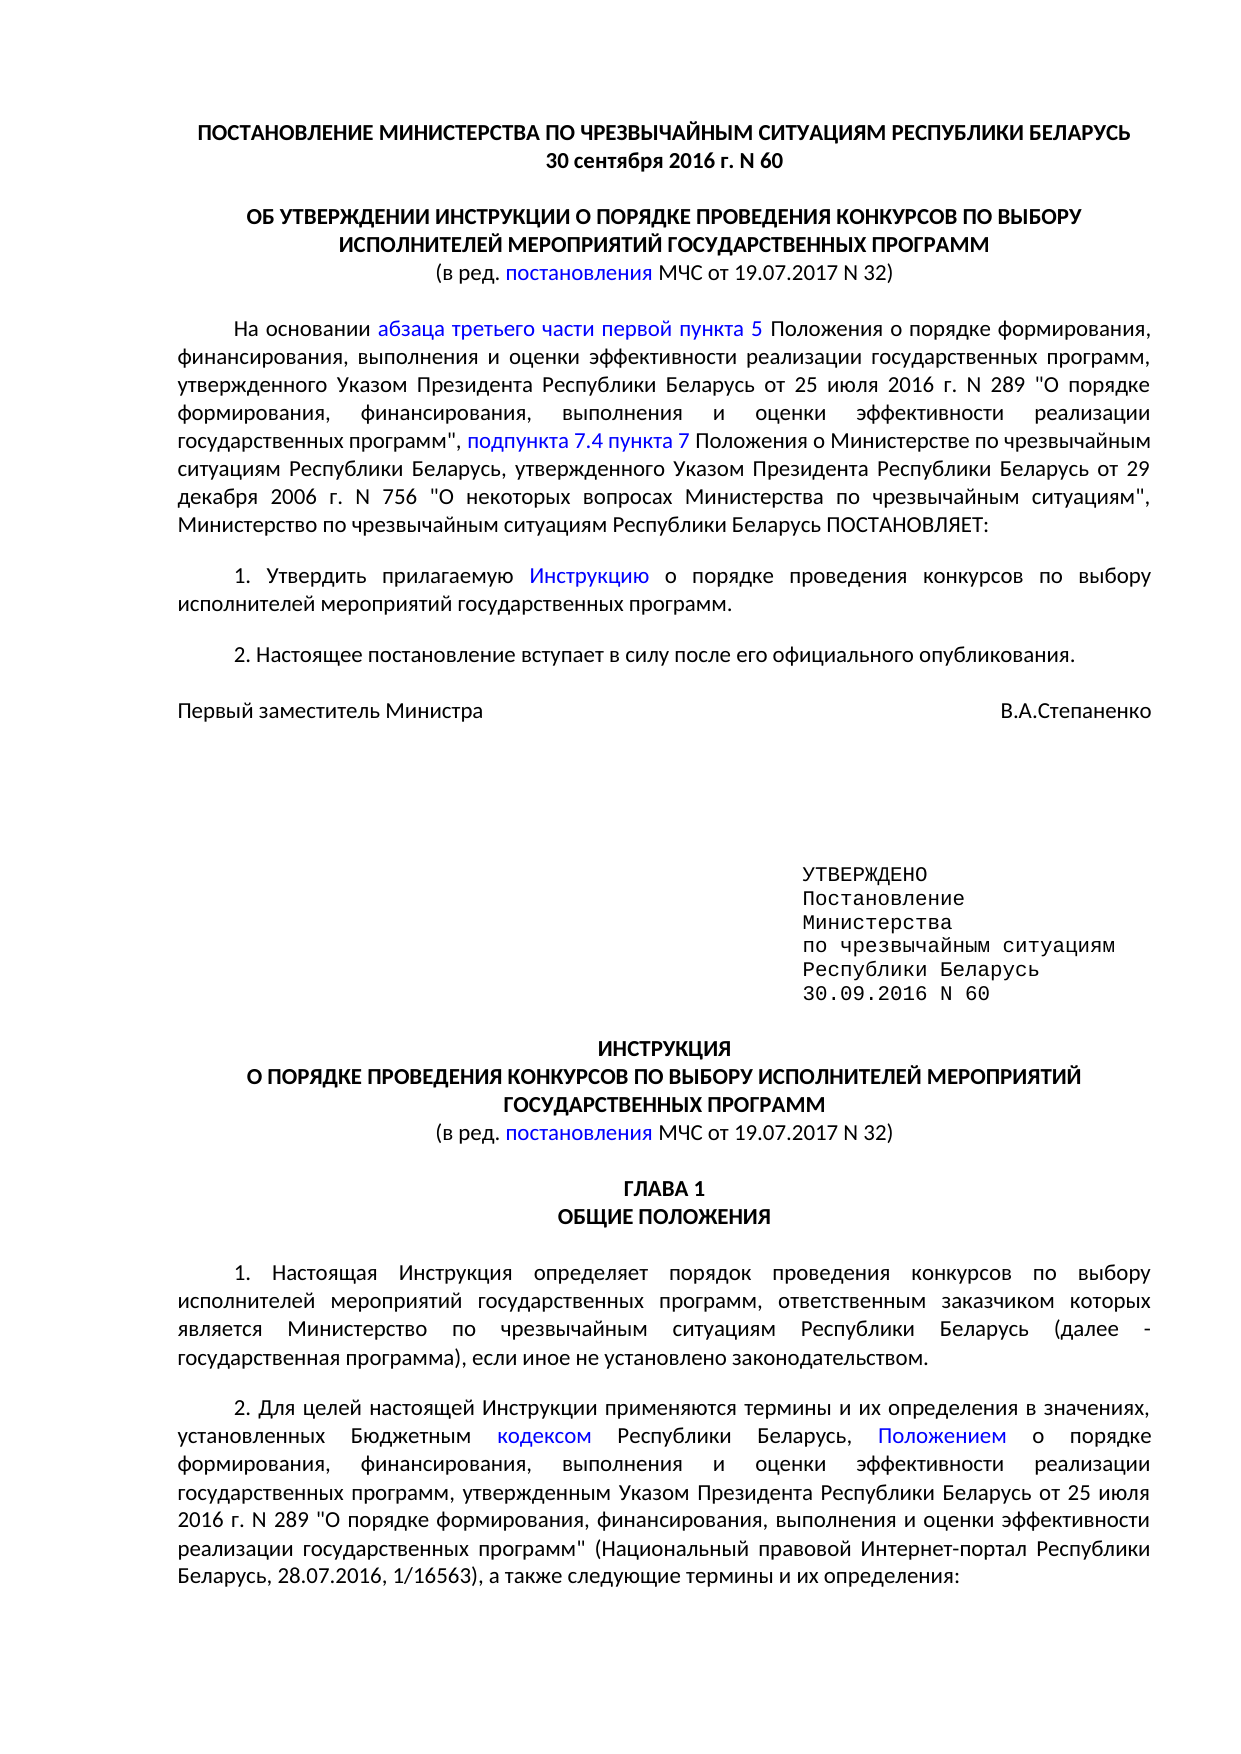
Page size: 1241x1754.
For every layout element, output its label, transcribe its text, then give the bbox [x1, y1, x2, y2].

table_header В.А.Степаненко [664, 696, 1152, 724]
title ПОСТАНОВЛЕНИЕ МИНИСТЕРСТВА ПО ЧРЕЗВЫЧАЙНЫМ СИТУАЦИЯМ РЕСПУБЛИКИ БЕЛАРУСЬ [177, 118, 1152, 146]
text 2. Для целей настоящей Инструкции применяются термины и их определения в значениях, установленных Бюджетным кодексом Республики Беларусь, Положением о порядке формирования, финансирования, выполнения и оценки эффективности реализации государственных программ, утвержденным Указом Президента Республики Беларусь от 25 июля 2016 г. N 289 "О порядке формирования, финансирования, выполнения и оценки эффективности реализации государственных программ" (Национальный правовой Интернет-портал Республики Беларусь, 28.07.2016, 1/16563), а также следующие термины и их определения: [177, 1393, 1152, 1590]
table_header Первый заместитель Министра [177, 696, 664, 724]
text (в ред. постановления МЧС от 19.07.2017 N 32) [177, 258, 1152, 286]
text ГЛАВА 1 [177, 1174, 1152, 1202]
text Постановление [177, 888, 1152, 912]
text 1. Настоящая Инструкция определяет порядок проведения конкурсов по выбору исполнителей мероприятий государственных программ, ответственным заказчиком которых является Министерство по чрезвычайным ситуациям Республики Беларусь (далее - государственная программа), если иное не установлено законодательством. [177, 1258, 1152, 1371]
text 30.09.2016 N 60 [177, 983, 1152, 1006]
text ОБЩИЕ ПОЛОЖЕНИЯ [177, 1202, 1152, 1231]
text (в ред. постановления МЧС от 19.07.2017 N 32) [177, 1118, 1152, 1146]
text УТВЕРЖДЕНО [177, 864, 1152, 888]
title 30 сентября 2016 г. N 60 [177, 146, 1152, 174]
text 2. Настоящее постановление вступает в силу после его официального опубликования. [177, 640, 1152, 668]
text 1. Утвердить прилагаемую Инструкцию о порядке проведения конкурсов по выбору исполнителей мероприятий государственных программ. [177, 561, 1152, 617]
text Республики Беларусь [177, 959, 1152, 983]
title ОБ УТВЕРЖДЕНИИ ИНСТРУКЦИИ О ПОРЯДКЕ ПРОВЕДЕНИЯ КОНКУРСОВ ПО ВЫБОРУ ИСПОЛНИТЕЛЕЙ МЕРОПРИЯТИЙ ГОСУДАРСТВЕННЫХ ПРОГРАММ [177, 202, 1152, 258]
text по чрезвычайным ситуациям [177, 935, 1152, 959]
text Министерства [177, 912, 1152, 935]
text На основании абзаца третьего части первой пункта 5 Положения о порядке формирования, финансирования, выполнения и оценки эффективности реализации государственных программ, утвержденного Указом Президента Республики Беларусь от 25 июля 2016 г. N 289 "О порядке формирования, финансирования, выполнения и оценки эффективности реализации государственных программ", подпункта 7.4 пункта 7 Положения о Министерстве по чрезвычайным ситуациям Республики Беларусь, утвержденного Указом Президента Республики Беларусь от 29 декабря 2006 г. N 756 "О некоторых вопросах Министерства по чрезвычайным ситуациям", Министерство по чрезвычайным ситуациям Республики Беларусь ПОСТАНОВЛЯЕТ: [177, 314, 1152, 538]
title ИНСТРУКЦИЯ [177, 1034, 1152, 1062]
title О ПОРЯДКЕ ПРОВЕДЕНИЯ КОНКУРСОВ ПО ВЫБОРУ ИСПОЛНИТЕЛЕЙ МЕРОПРИЯТИЙ ГОСУДАРСТВЕННЫХ ПРОГРАММ [177, 1062, 1152, 1118]
